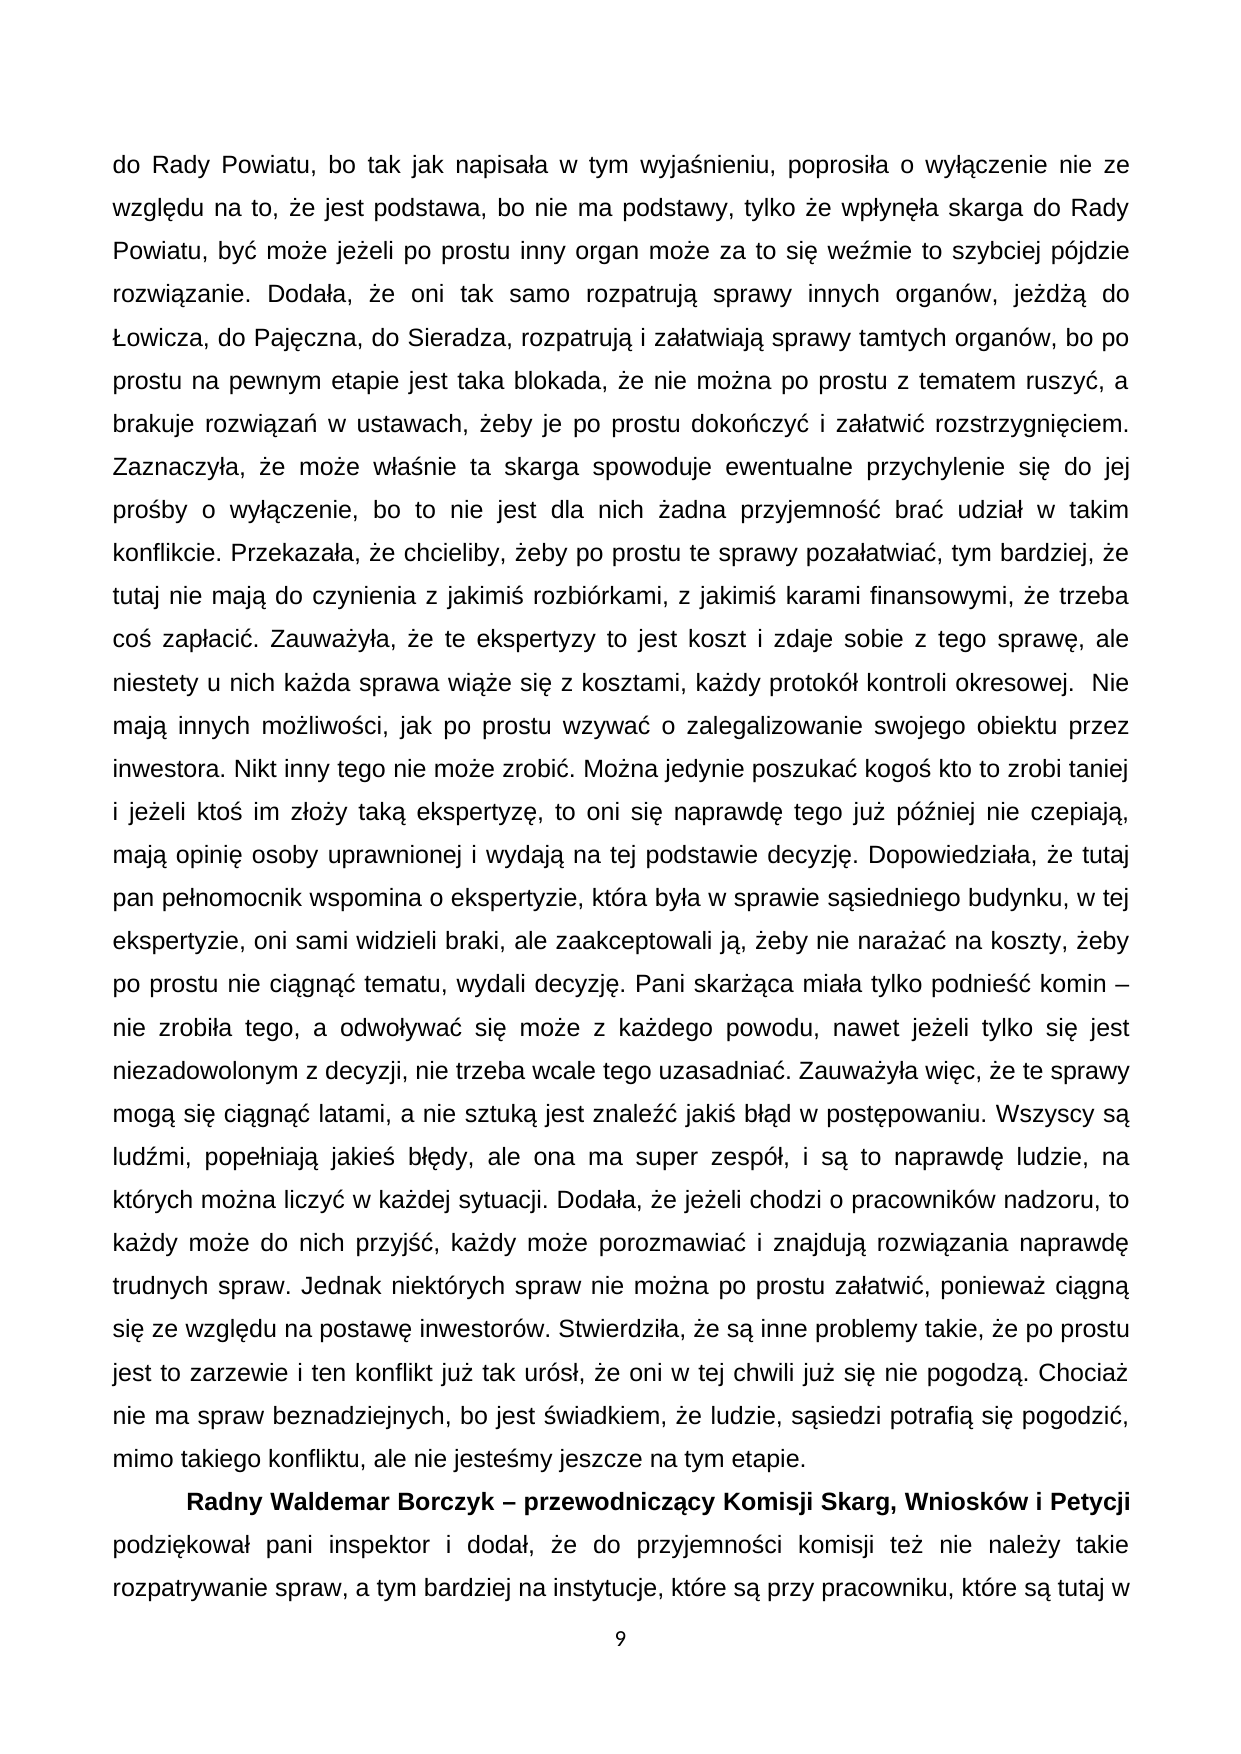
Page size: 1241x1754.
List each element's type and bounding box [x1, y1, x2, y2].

text [112, 1487, 1131, 1602]
text [112, 150, 1131, 1472]
